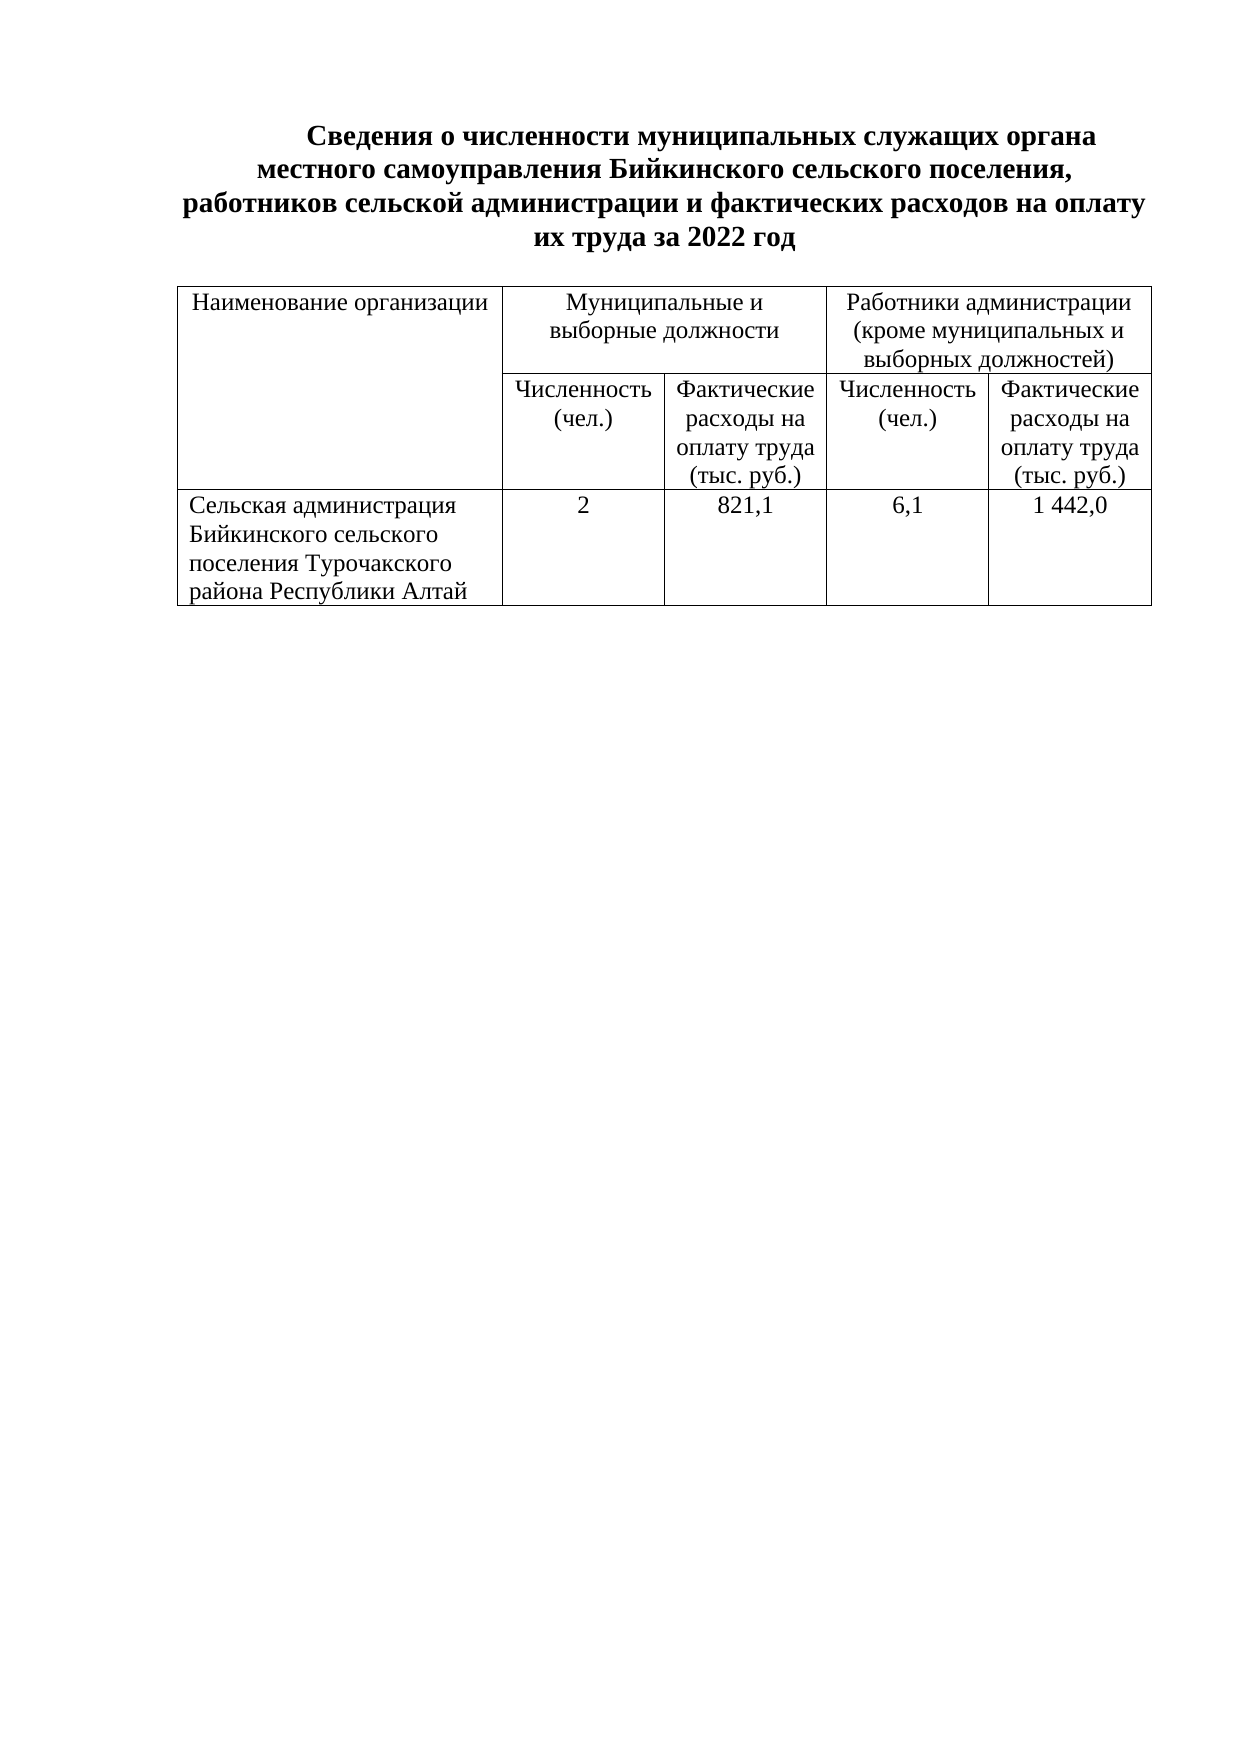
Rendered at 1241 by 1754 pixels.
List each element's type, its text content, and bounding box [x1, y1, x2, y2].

table_cell 2 [503, 490, 664, 605]
table_cell Сельская администрация Бийкинского сельского поселения Турочакского района Республики Алтай [178, 490, 502, 605]
table_cell Численность (чел.) [827, 374, 988, 489]
table_header Муниципальные и выборные должности [503, 287, 826, 373]
table_cell Численность (чел.) [503, 374, 664, 489]
table_cell Фактические расходы на оплату труда (тыс. руб.) [989, 374, 1151, 489]
table_cell Фактические расходы на оплату труда (тыс. руб.) [665, 374, 826, 489]
table_cell 1 442,0 [989, 490, 1151, 605]
text Сведения о численности муниципальных служащих органа местного самоуправления Бийкинского сельского поселения, работников сельской администрации и фактических расходов на оплату их труда за 2022 год [177, 118, 1152, 252]
table_cell 6,1 [827, 490, 988, 605]
table_header Наименование организации [178, 287, 502, 489]
table_header Работники администрации (кроме муниципальных и выборных должностей) [827, 287, 1151, 373]
table_cell 821,1 [665, 490, 826, 605]
